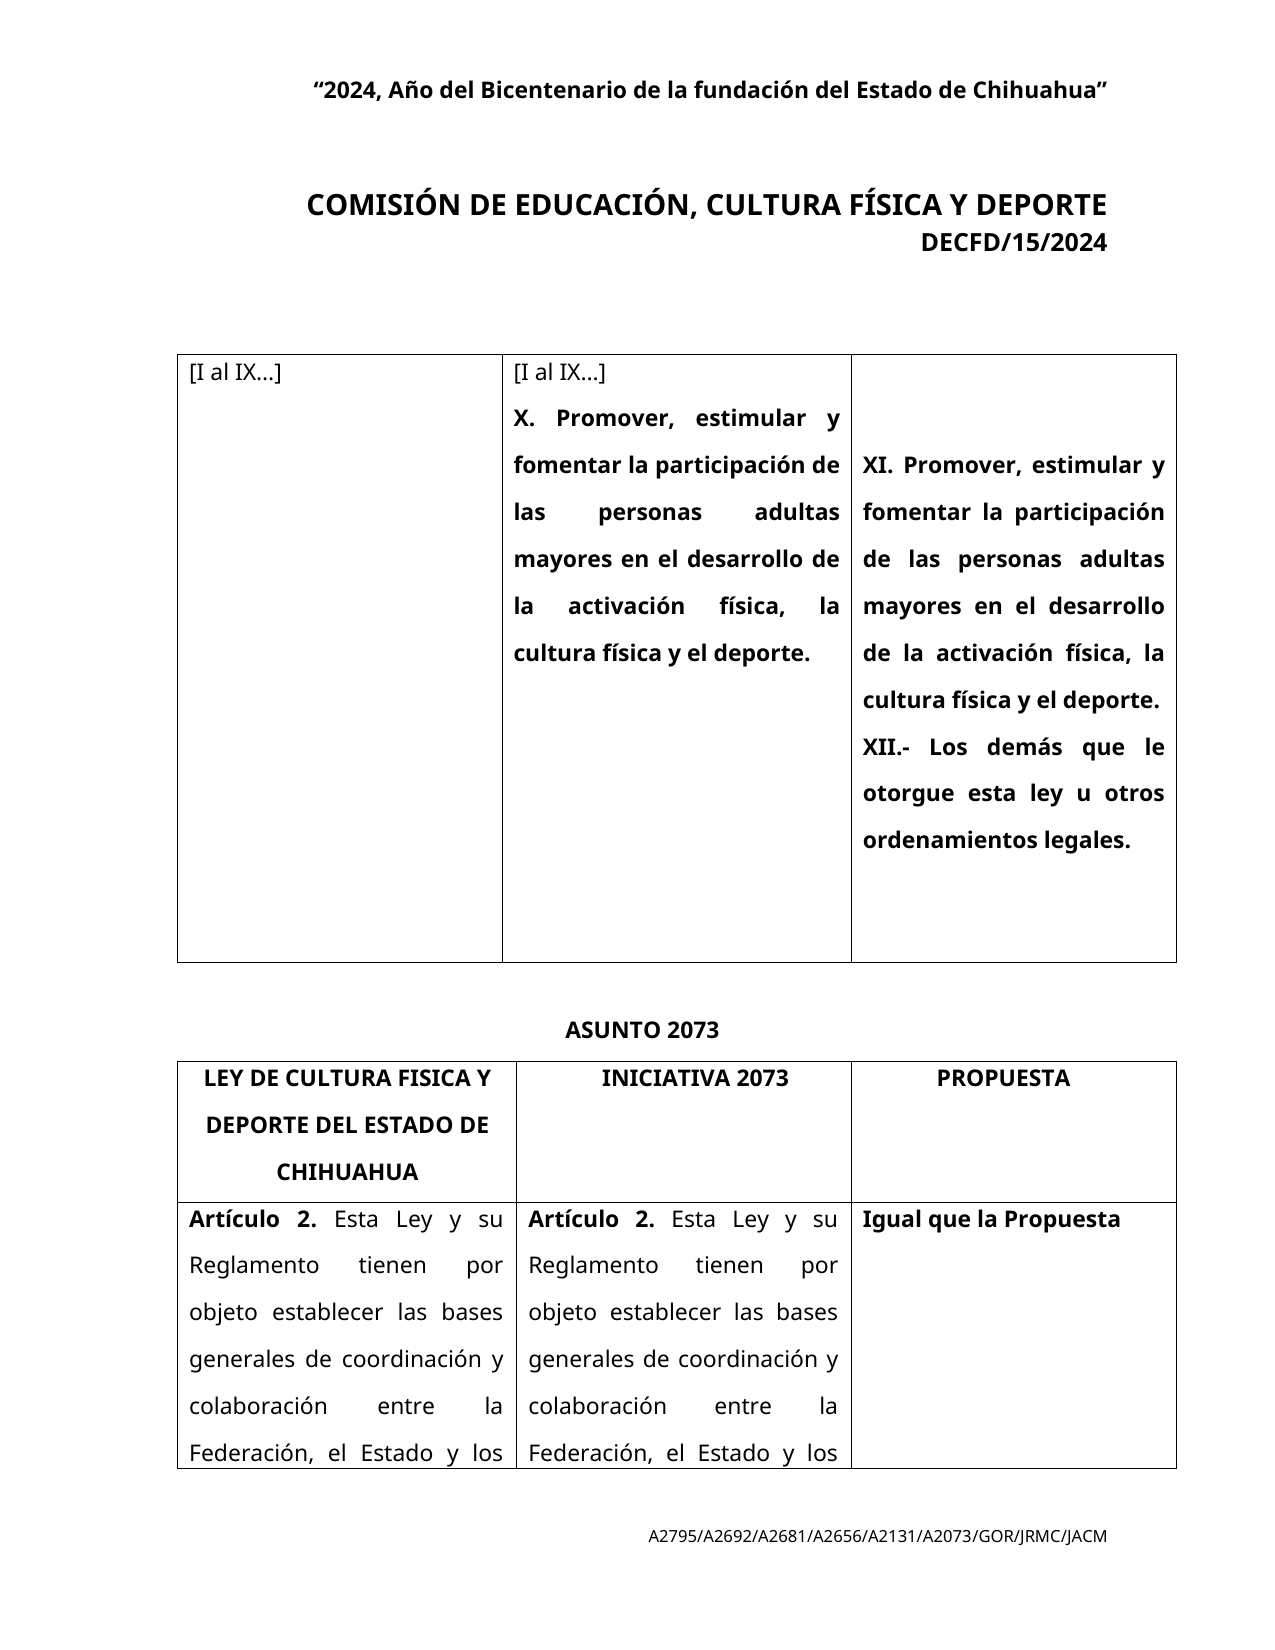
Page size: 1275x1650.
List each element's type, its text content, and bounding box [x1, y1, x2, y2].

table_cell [852, 1203, 1176, 1468]
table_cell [178, 355, 502, 962]
text ASUNTO 2073 [177, 1014, 1107, 1046]
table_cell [178, 1203, 516, 1468]
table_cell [517, 1203, 851, 1468]
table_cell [852, 355, 1176, 962]
table_header PROPUESTA [852, 1062, 1176, 1202]
table_header INICIATIVA 2073 [517, 1062, 851, 1202]
table_header LEY DE CULTURA FISICA Y DEPORTE DEL ESTADO DE CHIHUAHUA [178, 1062, 516, 1202]
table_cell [503, 355, 851, 962]
